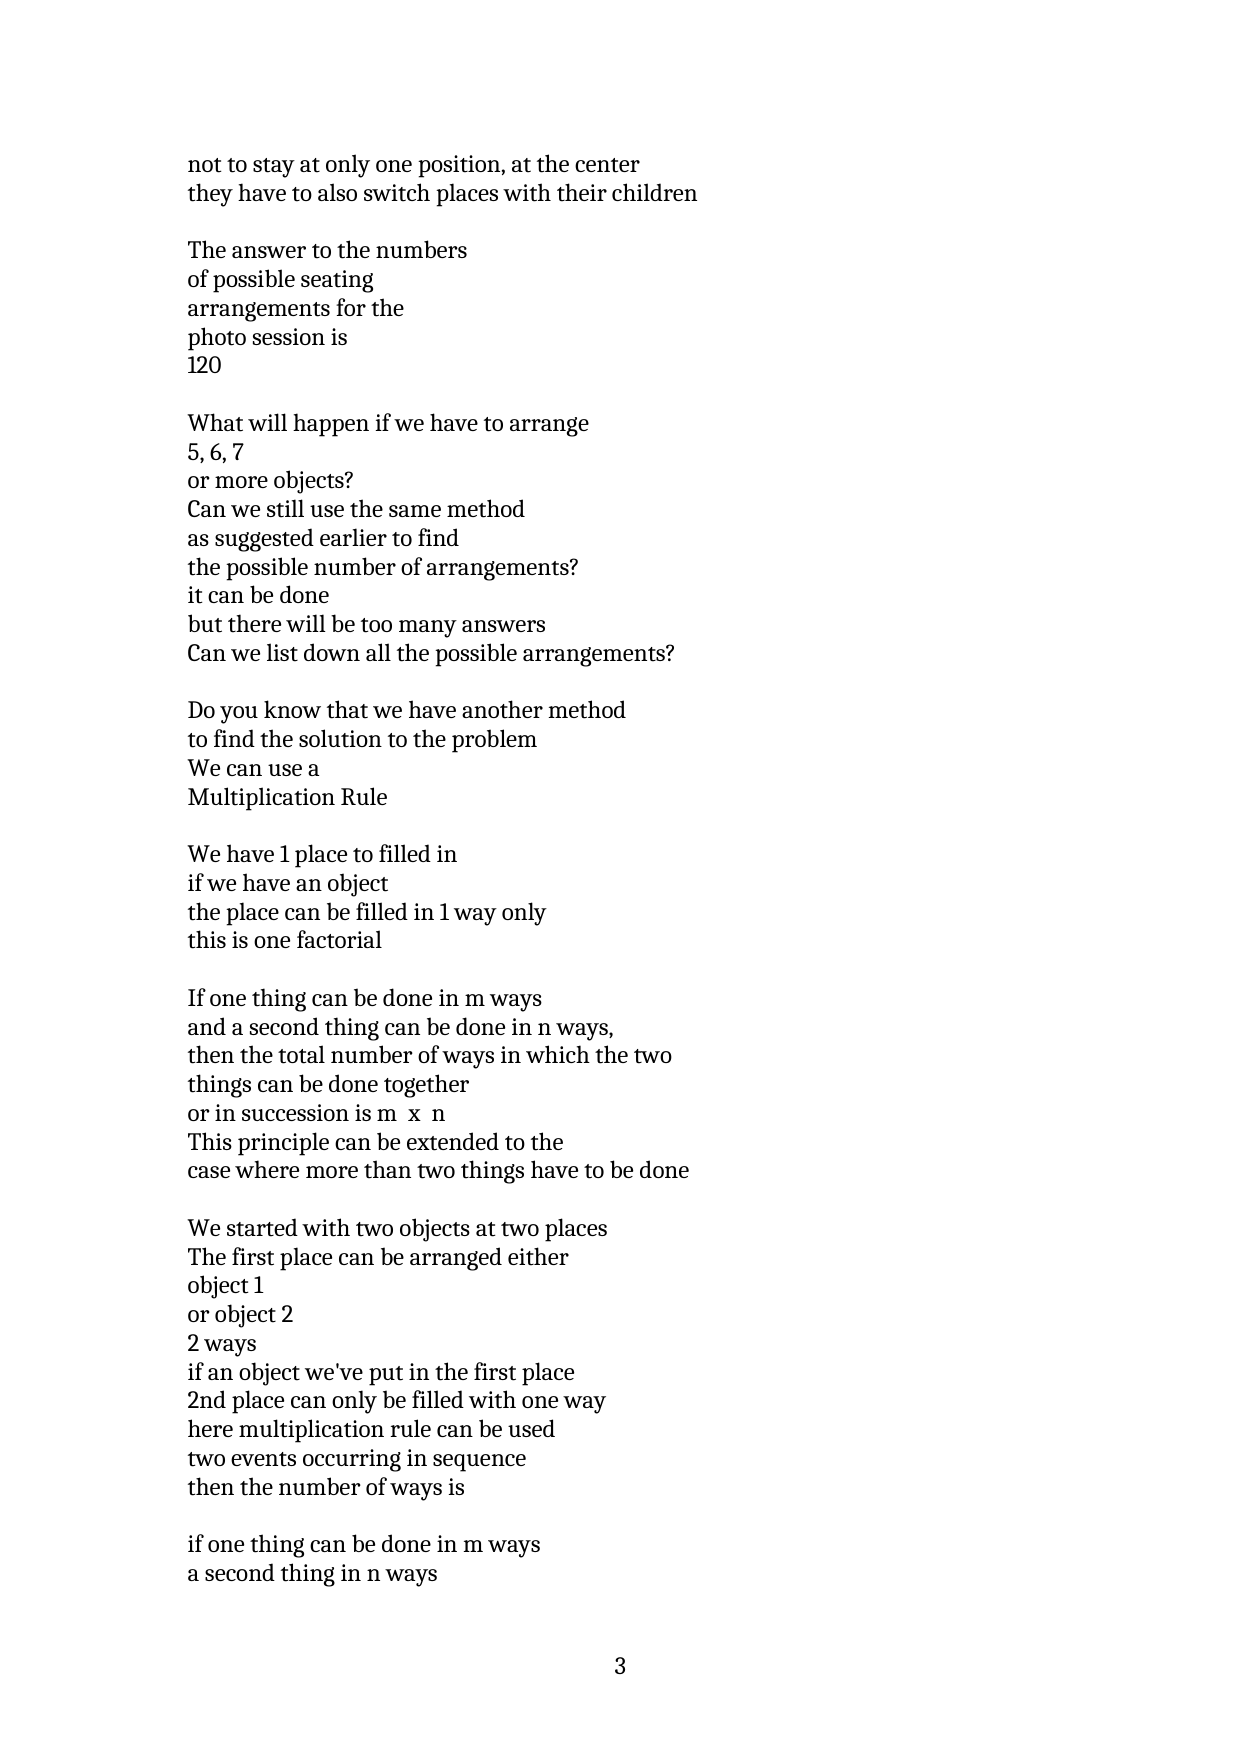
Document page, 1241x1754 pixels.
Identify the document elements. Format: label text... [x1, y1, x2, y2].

text if we have an object [187, 869, 1053, 897]
text 2 ways [187, 1329, 1053, 1357]
text then the total number of ways in which the two [187, 1041, 1053, 1070]
text it can be done [187, 581, 1053, 610]
text object 1 [187, 1271, 1053, 1300]
text to find the solution to the problem [187, 725, 1053, 754]
text the place can be filled in 1 way only [187, 897, 1053, 926]
text 5, 6, 7 [187, 437, 1053, 466]
text they have to also switch places with their children [187, 179, 1053, 207]
text photo session is [187, 322, 1053, 351]
text or object 2 [187, 1300, 1053, 1329]
text This principle can be extended to the [187, 1127, 1053, 1156]
text case where more than two things have to be done [187, 1156, 1053, 1185]
text Can we list down all the possible arrangements? [187, 639, 1053, 667]
text We have 1 place to filled in [187, 840, 1053, 869]
text or more objects? [187, 466, 1053, 495]
text Do you know that we have another method [187, 696, 1053, 725]
text of possible seating [187, 265, 1053, 294]
text two events occurring in sequence [187, 1444, 1053, 1472]
text the possible number of arrangements? [187, 552, 1053, 581]
text or in succession is m x n [187, 1099, 1053, 1127]
text but there will be too many answers [187, 610, 1053, 639]
text if one thing can be done in m ways [187, 1530, 1053, 1559]
text The answer to the numbers [187, 236, 1053, 265]
text a second thing in n ways [187, 1559, 1053, 1587]
text things can be done together [187, 1070, 1053, 1099]
text arrangements for the [187, 294, 1053, 322]
text this is one factorial [187, 926, 1053, 955]
text What will happen if we have to arrange [187, 409, 1053, 437]
text Can we still use the same method [187, 495, 1053, 524]
text 120 [187, 351, 1053, 380]
text 2nd place can only be filled with one way [187, 1386, 1053, 1415]
text The first place can be arranged either [187, 1242, 1053, 1271]
text If one thing can be done in m ways [187, 984, 1053, 1012]
text and a second thing can be done in n ways, [187, 1012, 1053, 1041]
text if an object we've put in the first place [187, 1357, 1053, 1386]
text not to stay at only one position, at the center [187, 150, 1053, 179]
text We can use a [187, 754, 1053, 782]
text then the number of ways is [187, 1472, 1053, 1501]
text We started with two objects at two places [187, 1214, 1053, 1242]
text Multiplication Rule [187, 782, 1053, 811]
text as suggested earlier to find [187, 524, 1053, 552]
text here multiplication rule can be used [187, 1415, 1053, 1444]
